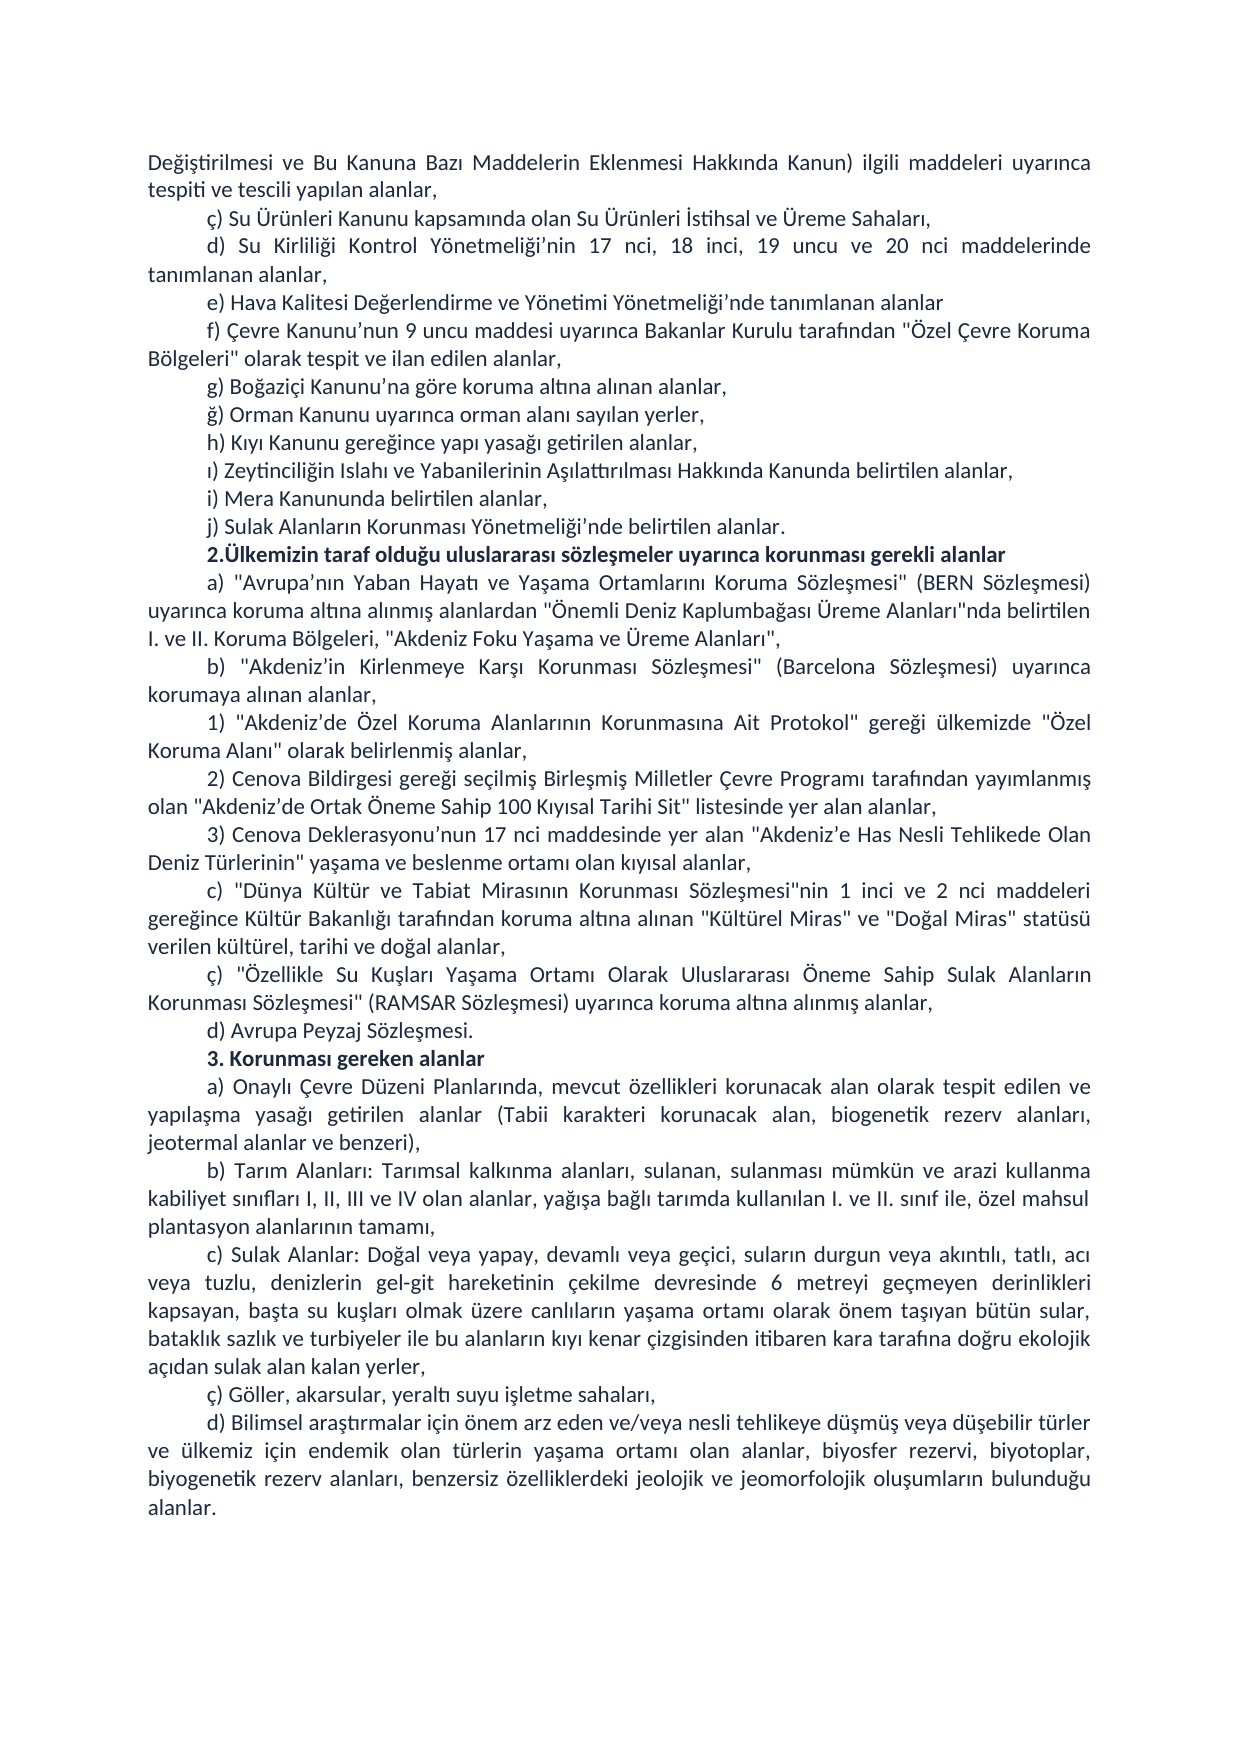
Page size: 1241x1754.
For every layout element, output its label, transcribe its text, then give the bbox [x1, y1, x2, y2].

text 3. Korunması gereken alanlar [148, 1044, 1093, 1072]
text ç) Su Ürünleri Kanunu kapsamında olan Su Ürünleri İstihsal ve Üreme Sahaları, [148, 204, 1093, 232]
text ı) Zeytinciliğin Islahı ve Yabanilerinin Aşılattırılması Hakkında Kanunda belirtilen alanlar, [148, 456, 1093, 484]
text i) Mera Kanununda belirtilen alanlar, [148, 484, 1093, 512]
text 1) "Akdeniz’de Özel Koruma Alanlarının Korunmasına Ait Protokol" gereği ülkemizde "Özel Koruma Alanı" olarak belirlenmiş alanlar, [148, 708, 1093, 764]
text e) Hava Kalitesi Değerlendirme ve Yönetimi Yönetmeliği’nde tanımlanan alanlar [148, 288, 1093, 316]
text f) Çevre Kanunu’nun 9 uncu maddesi uyarınca Bakanlar Kurulu tarafından "Özel Çevre Koruma Bölgeleri" olarak tespit ve ilan edilen alanlar, [148, 316, 1093, 372]
text ç) Göller, akarsular, yeraltı suyu işletme sahaları, [148, 1381, 1093, 1408]
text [148, 148, 1093, 204]
text ğ) Orman Kanunu uyarınca orman alanı sayılan yerler, [148, 400, 1093, 428]
text ç) "Özellikle Su Kuşları Yaşama Ortamı Olarak Uluslararası Öneme Sahip Sulak Alanların Korunması Sözleşmesi" (RAMSAR Sözleşmesi) uyarınca koruma altına alınmış alanlar, [148, 960, 1093, 1016]
text d) Bilimsel araştırmalar için önem arz eden ve/veya nesli tehlikeye düşmüş veya düşebilir türler ve ülkemiz için endemik olan türlerin yaşama ortamı olan alanlar, biyosfer rezervi, biyotoplar, biyogenetik rezerv alanları, benzersiz özelliklerdeki jeolojik ve jeomorfolojik oluşumların bulunduğu alanlar. [148, 1408, 1093, 1521]
text a) Onaylı Çevre Düzeni Planlarında, mevcut özellikleri korunacak alan olarak tespit edilen ve yapılaşma yasağı getirilen alanlar (Tabii karakteri korunacak alan, biogenetik rezerv alanları, jeotermal alanlar ve benzeri), [148, 1072, 1093, 1156]
text a) "Avrupa’nın Yaban Hayatı ve Yaşama Ortamlarını Koruma Sözleşmesi" (BERN Sözleşmesi) uyarınca koruma altına alınmış alanlardan "Önemli Deniz Kaplumbağası Üreme Alanları"nda belirtilen I. ve II. Koruma Bölgeleri, "Akdeniz Foku Yaşama ve Üreme Alanları", [148, 568, 1093, 652]
text c) "Dünya Kültür ve Tabiat Mirasının Korunması Sözleşmesi"nin 1 inci ve 2 nci maddeleri gereğince Kültür Bakanlığı tarafından koruma altına alınan "Kültürel Miras" ve "Doğal Miras" statüsü verilen kültürel, tarihi ve doğal alanlar, [148, 876, 1093, 960]
text d) Avrupa Peyzaj Sözleşmesi. [148, 1016, 1093, 1044]
text d) Su Kirliliği Kontrol Yönetmeliği’nin 17 nci, 18 inci, 19 uncu ve 20 nci maddelerinde tanımlanan alanlar, [148, 232, 1093, 288]
text h) Kıyı Kanunu gereğince yapı yasağı getirilen alanlar, [148, 428, 1093, 456]
text b) "Akdeniz’in Kirlenmeye Karşı Korunması Sözleşmesi" (Barcelona Sözleşmesi) uyarınca korumaya alınan alanlar, [148, 652, 1093, 708]
text j) Sulak Alanların Korunması Yönetmeliği’nde belirtilen alanlar. [148, 512, 1093, 540]
text 3) Cenova Deklerasyonu’nun 17 nci maddesinde yer alan "Akdeniz’e Has Nesli Tehlikede Olan Deniz Türlerinin" yaşama ve beslenme ortamı olan kıyısal alanlar, [148, 820, 1093, 876]
text b) Tarım Alanları: Tarımsal kalkınma alanları, sulanan, sulanması mümkün ve arazi kullanma kabiliyet sınıfları I, II, III ve IV olan alanlar, yağışa bağlı tarımda kullanılan I. ve II. sınıf ile, özel mahsul plantasyon alanlarının tamamı, [148, 1156, 1093, 1240]
text 2) Cenova Bildirgesi gereği seçilmiş Birleşmiş Milletler Çevre Programı tarafından yayımlanmış olan "Akdeniz’de Ortak Öneme Sahip 100 Kıyısal Tarihi Sit" listesinde yer alan alanlar, [148, 764, 1093, 820]
text 2.Ülkemizin taraf olduğu uluslararası sözleşmeler uyarınca korunması gerekli alanlar [148, 540, 1093, 568]
text g) Boğaziçi Kanunu’na göre koruma altına alınan alanlar, [148, 372, 1093, 400]
text c) Sulak Alanlar: Doğal veya yapay, devamlı veya geçici, suların durgun veya akıntılı, tatlı, acı veya tuzlu, denizlerin gel-git hareketinin çekilme devresinde 6 metreyi geçmeyen derinlikleri kapsayan, başta su kuşları olmak üzere canlıların yaşama ortamı olarak önem taşıyan bütün sular, bataklık sazlık ve turbiyeler ile bu alanların kıyı kenar çizgisinden itibaren kara tarafına doğru ekolojik açıdan sulak alan kalan yerler, [148, 1240, 1093, 1381]
